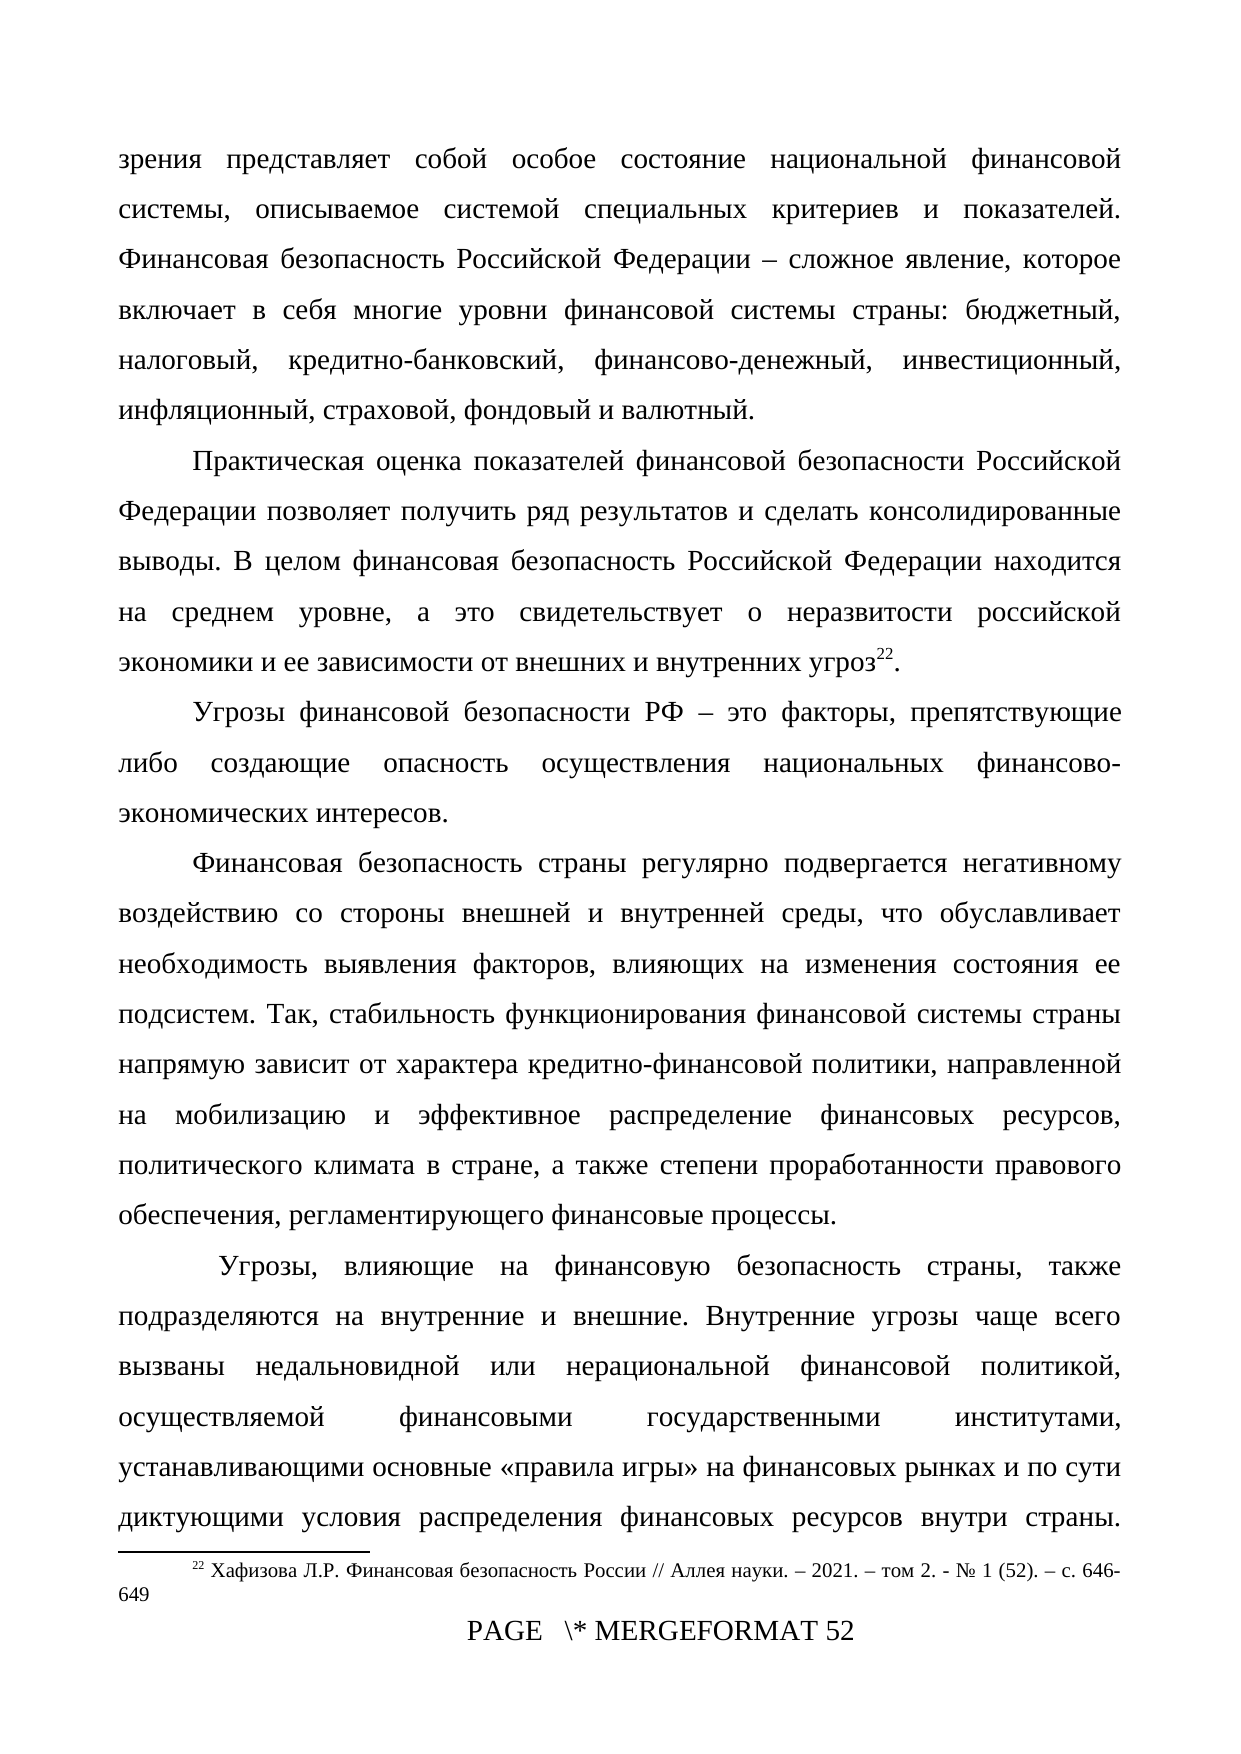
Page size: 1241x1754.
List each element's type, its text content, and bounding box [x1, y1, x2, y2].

text Угрозы финансовой безопасности РФ – это факторы, препятствующие либо создающие опасность осуществления национальных финансово-экономических интересов. [118, 694, 1122, 828]
text Финансовая безопасность страны регулярно подвергается негативному воздействию со стороны внешней и внутренней среды, что обуславливает необходимость выявления факторов, влияющих на изменения состояния ее подсистем. Так, стабильность функционирования финансовой системы страны напрямую зависит от характера кредитно-финансовой политики, направленной на мобилизацию и эффективное распределение финансовых ресурсов, политического климата в стране, а также степени проработанности правового обеспечения, регламентирующего финансовые процессы. [118, 845, 1122, 1231]
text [118, 141, 1122, 426]
text Практическая оценка показателей финансовой безопасности Российской Федерации позволяет получить ряд результатов и сделать консолидированные выводы. В целом финансовая безопасность Российской Федерации находится на среднем уровне, а это свидетельствует о неразвитости российской экономики и ее зависимости от внешних и внутренних угроз. [118, 443, 1122, 678]
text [118, 1248, 1122, 1533]
